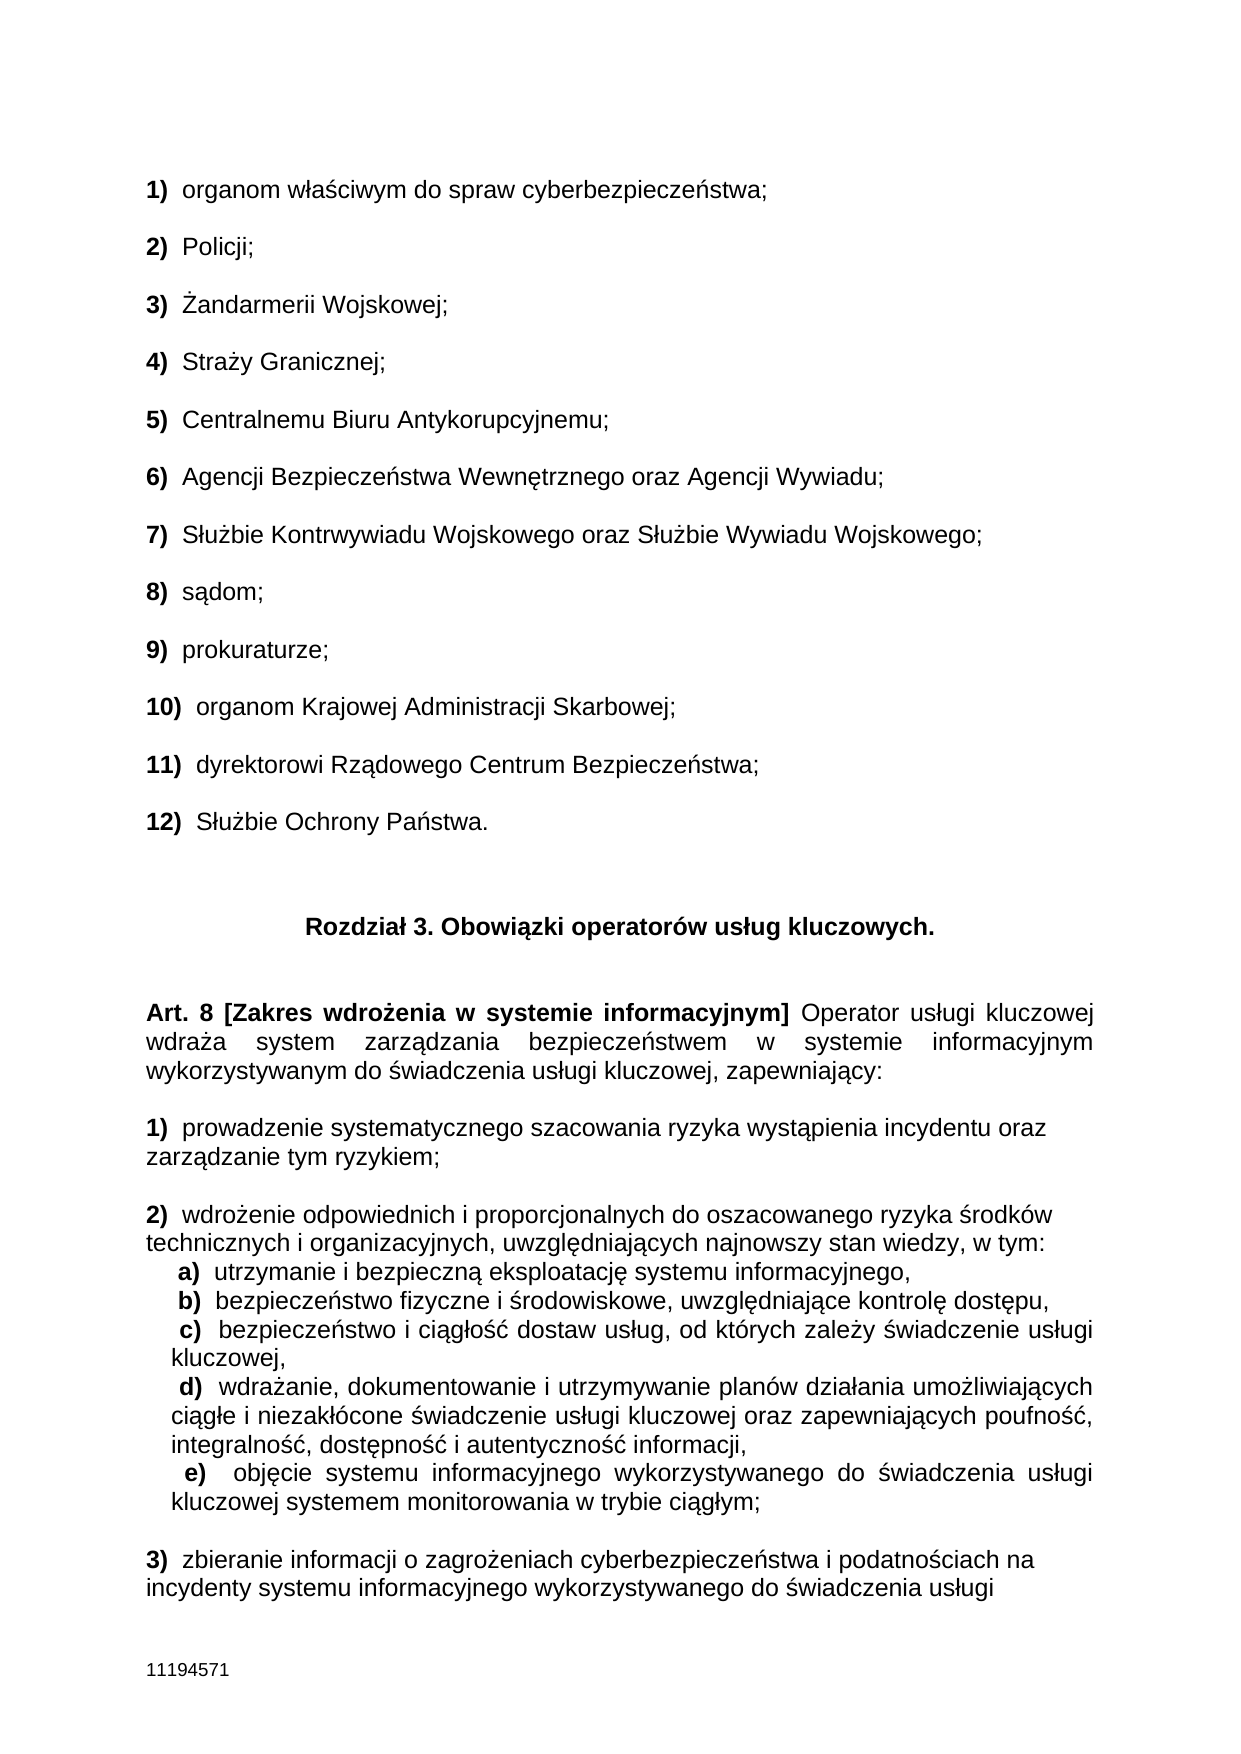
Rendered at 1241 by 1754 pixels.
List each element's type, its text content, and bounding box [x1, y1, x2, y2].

text 11) dyrektorowi Rządowego Centrum Bezpieczeństwa; [146, 749, 1094, 778]
text b) bezpieczeństwo fizyczne i środowiskowe, uwzględniające kontrolę dostępu, [171, 1286, 1094, 1314]
text 4) Straży Granicznej; [146, 347, 1094, 376]
text d) wdrażanie, dokumentowanie i utrzymywanie planów działania umożliwiających ciągłe i niezakłócone świadczenie usługi kluczowej oraz zapewniających poufność, integralność, dostępność i autentyczność informacji, [171, 1372, 1094, 1458]
text 9) prokuraturze; [146, 634, 1094, 663]
text 1) organom właściwym do spraw cyberbezpieczeństwa; [146, 174, 1094, 203]
text Art. 8 [Zakres wdrożenia w systemie informacyjnym] Operator usługi kluczowej wdraża system zarządzania bezpieczeństwem w systemie informacyjnym wykorzystywanym do świadczenia usługi kluczowej, zapewniający: [146, 998, 1094, 1084]
text 3) Żandarmerii Wojskowej; [146, 289, 1094, 318]
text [146, 1544, 1094, 1602]
text 2) Policji; [146, 232, 1094, 261]
text Rozdział 3. Obowiązki operatorów usług kluczowych. [146, 912, 1094, 941]
text 7) Służbie Kontrwywiadu Wojskowego oraz Służbie Wywiadu Wojskowego; [146, 519, 1094, 548]
text e) objęcie systemu informacyjnego wykorzystywanego do świadczenia usługi kluczowej systemem monitorowania w trybie ciągłym; [171, 1458, 1094, 1516]
text 2) wdrożenie odpowiednich i proporcjonalnych do oszacowanego ryzyka środków technicznych i organizacyjnych, uwzględniających najnowszy stan wiedzy, w tym: [146, 1199, 1094, 1257]
text a) utrzymanie i bezpieczną eksploatację systemu informacyjnego, [171, 1257, 1094, 1286]
text 10) organom Krajowej Administracji Skarbowej; [146, 692, 1094, 721]
text 12) Służbie Ochrony Państwa. [146, 807, 1094, 836]
text 1) prowadzenie systematycznego szacowania ryzyka wystąpienia incydentu oraz zarządzanie tym ryzykiem; [146, 1113, 1094, 1171]
text 8) sądom; [146, 577, 1094, 606]
text c) bezpieczeństwo i ciągłość dostaw usług, od których zależy świadczenie usługi kluczowej, [171, 1314, 1094, 1372]
text 5) Centralnemu Biuru Antykorupcyjnemu; [146, 404, 1094, 433]
text 6) Agencji Bezpieczeństwa Wewnętrznego oraz Agencji Wywiadu; [146, 462, 1094, 491]
